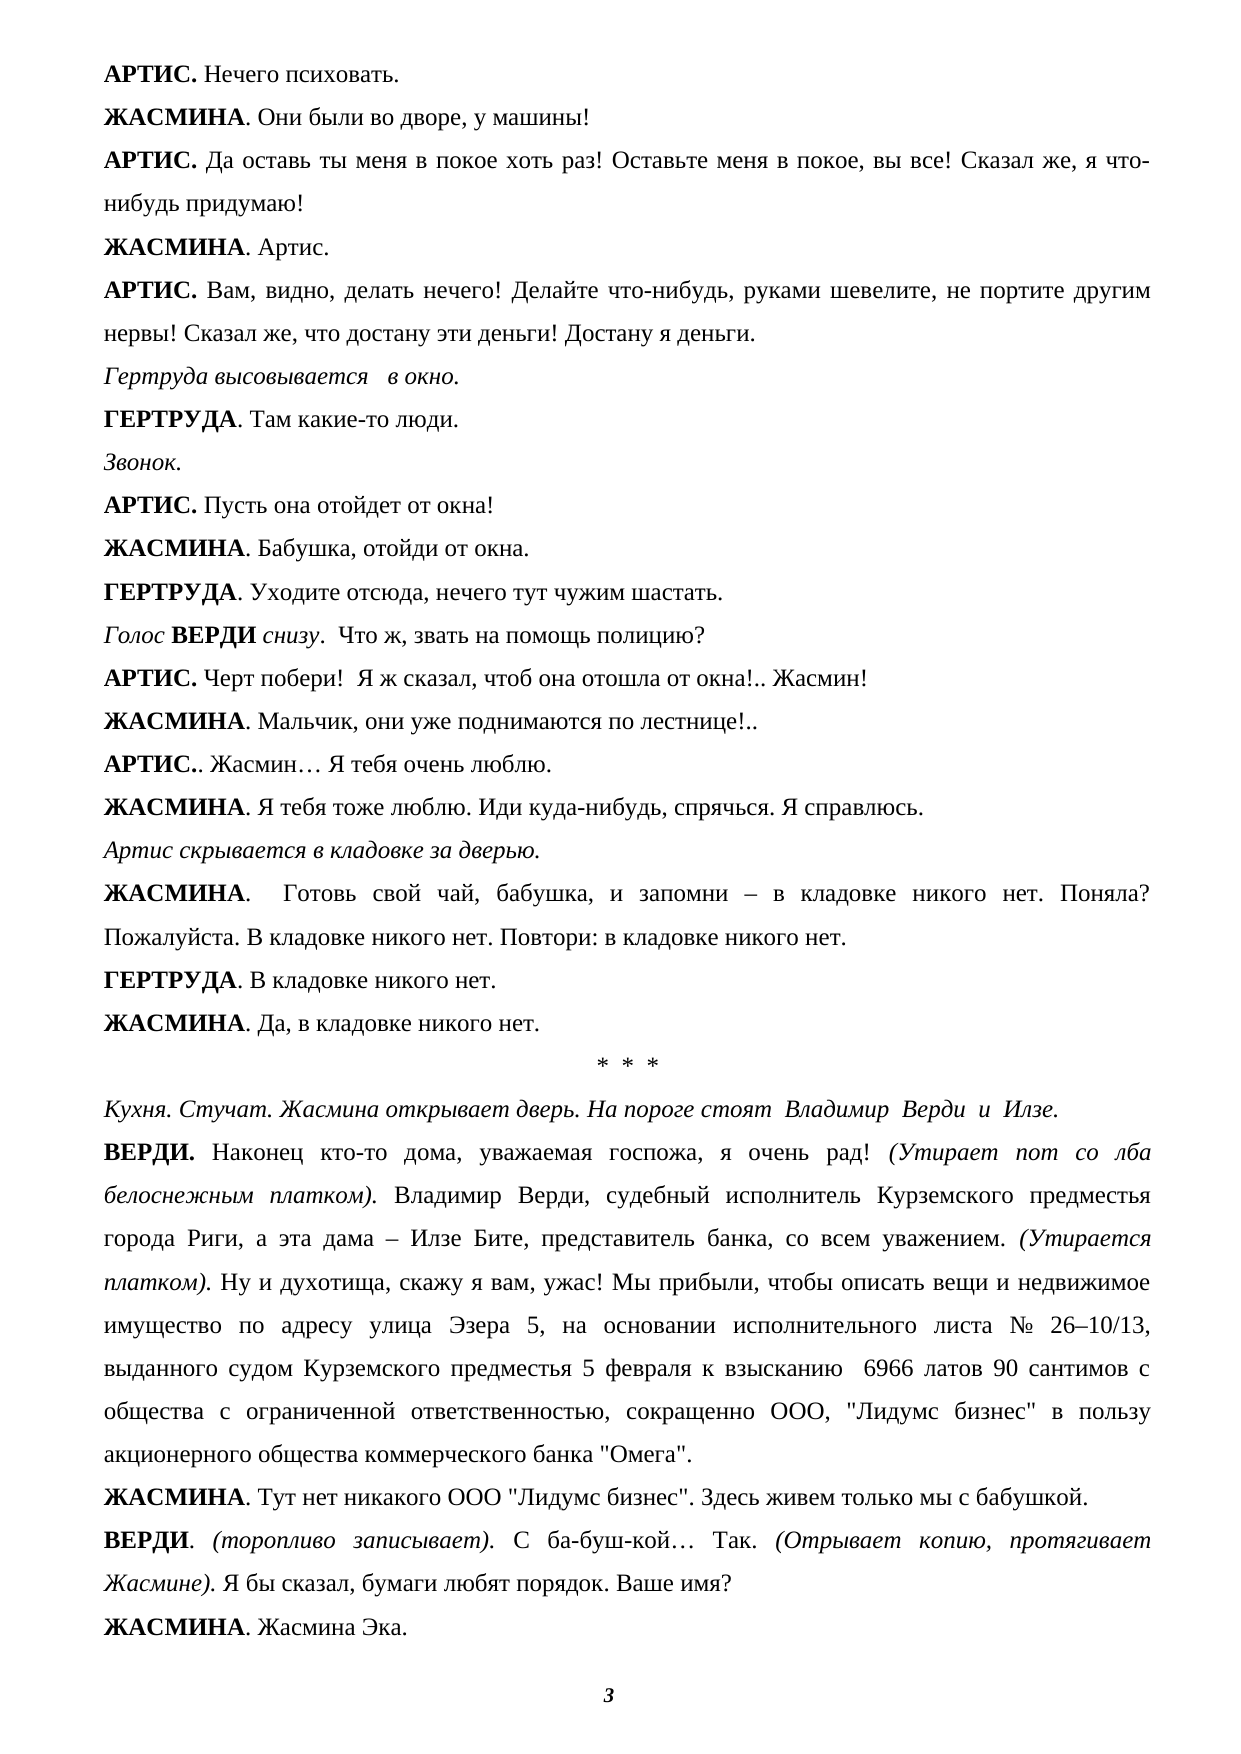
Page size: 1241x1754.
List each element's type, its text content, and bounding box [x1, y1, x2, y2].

text ЖАСМИНА. Артис. [103, 232, 1152, 260]
text Артис скрывается в кладовке за дверью. [103, 835, 1152, 864]
text Кухня. Стучат. Жасмина открывает дверь. На пороге стоят Владимир Верди и Илзе. [103, 1094, 1152, 1123]
text ЖАСМИНА. Готовь свой чай, бабушка, и запомни – в кладовке никого нет. Поняла? Пожалуйста. В кладовке никого нет. Повтори: в кладовке никого нет. [103, 878, 1152, 950]
text Голос ВЕРДИ снизу. Что ж, звать на помощь полицию? [103, 620, 1152, 648]
text АРТИС. Вам, видно, делать нечего! Делайте что-нибудь, руками шевелите, не портите другим нервы! Сказал же, что достану эти деньги! Достану я деньги. [103, 275, 1152, 347]
text АРТИС. Нечего психовать. [103, 59, 1152, 88]
text АРТИС.. Жасмин… Я тебя очень люблю. [103, 749, 1152, 778]
text * * * [103, 1051, 1152, 1080]
text АРТИС. Черт побери! Я ж сказал, чтоб она отошла от окна!.. Жасмин! [103, 663, 1152, 692]
text ЖАСМИНА. Жасмина Эка. [103, 1612, 1152, 1640]
text АРТИС. Пусть она отойдет от окна! [103, 490, 1152, 519]
text ЖАСМИНА. Они были во дворе, у машины! [103, 102, 1152, 131]
text ВЕРДИ. Наконец кто-то дома, уважаемая госпожа, я очень рад! (Утирает пот со лба белоснежным платком). Владимир Верди, судебный исполнитель Курземского предместья города Риги, а эта дама – Илзе Бите, представитель банка, со всем уважением. (Утирается платком). Ну и духотища, скажу я вам, ужас! Мы прибыли, чтобы описать вещи и недвижимое имущество по адресу улица Эзера 5, на основании исполнительного листа № 26–10/13, выданного судом Курземского предместья 5 февраля к взысканию 6966 латов 90 сантимов с общества с ограниченной ответственностью, сокращенно ООО, "Лидумс бизнес" в пользу акционерного общества коммерческого банка "Омега". [103, 1137, 1152, 1468]
text ГЕРТРУДА. В кладовке никого нет. [103, 965, 1152, 993]
text ЖАСМИНА. Я тебя тоже люблю. Иди куда-нибудь, спрячься. Я справлюсь. [103, 792, 1152, 821]
text ЖАСМИНА. Тут нет никакого ООО "Лидумс бизнес". Здесь живем только мы с бабушкой. [103, 1482, 1152, 1511]
text ЖАСМИНА. Бабушка, отойди от окна. [103, 533, 1152, 562]
text ГЕРТРУДА. Там какие-то люди. [103, 404, 1152, 433]
text Гертруда высовывается в окно. [103, 361, 1152, 390]
text ЖАСМИНА. Да, в кладовке никого нет. [103, 1008, 1152, 1037]
text ЖАСМИНА. Мальчик, они уже поднимаются по лестнице!.. [103, 706, 1152, 735]
text Звонок. [103, 447, 1152, 476]
text ГЕРТРУДА. Уходите отсюда, нечего тут чужим шастать. [103, 577, 1152, 605]
text ВЕРДИ. (торопливо записывает). С ба-буш-кой… Так. (Отрывает копию, протягивает Жасмине). Я бы сказал, бумаги любят порядок. Ваше имя? [103, 1525, 1152, 1597]
text АРТИС. Да оставь ты меня в покое хоть раз! Оставьте меня в покое, вы все! Сказал же, я что-нибудь придумаю! [103, 145, 1152, 217]
